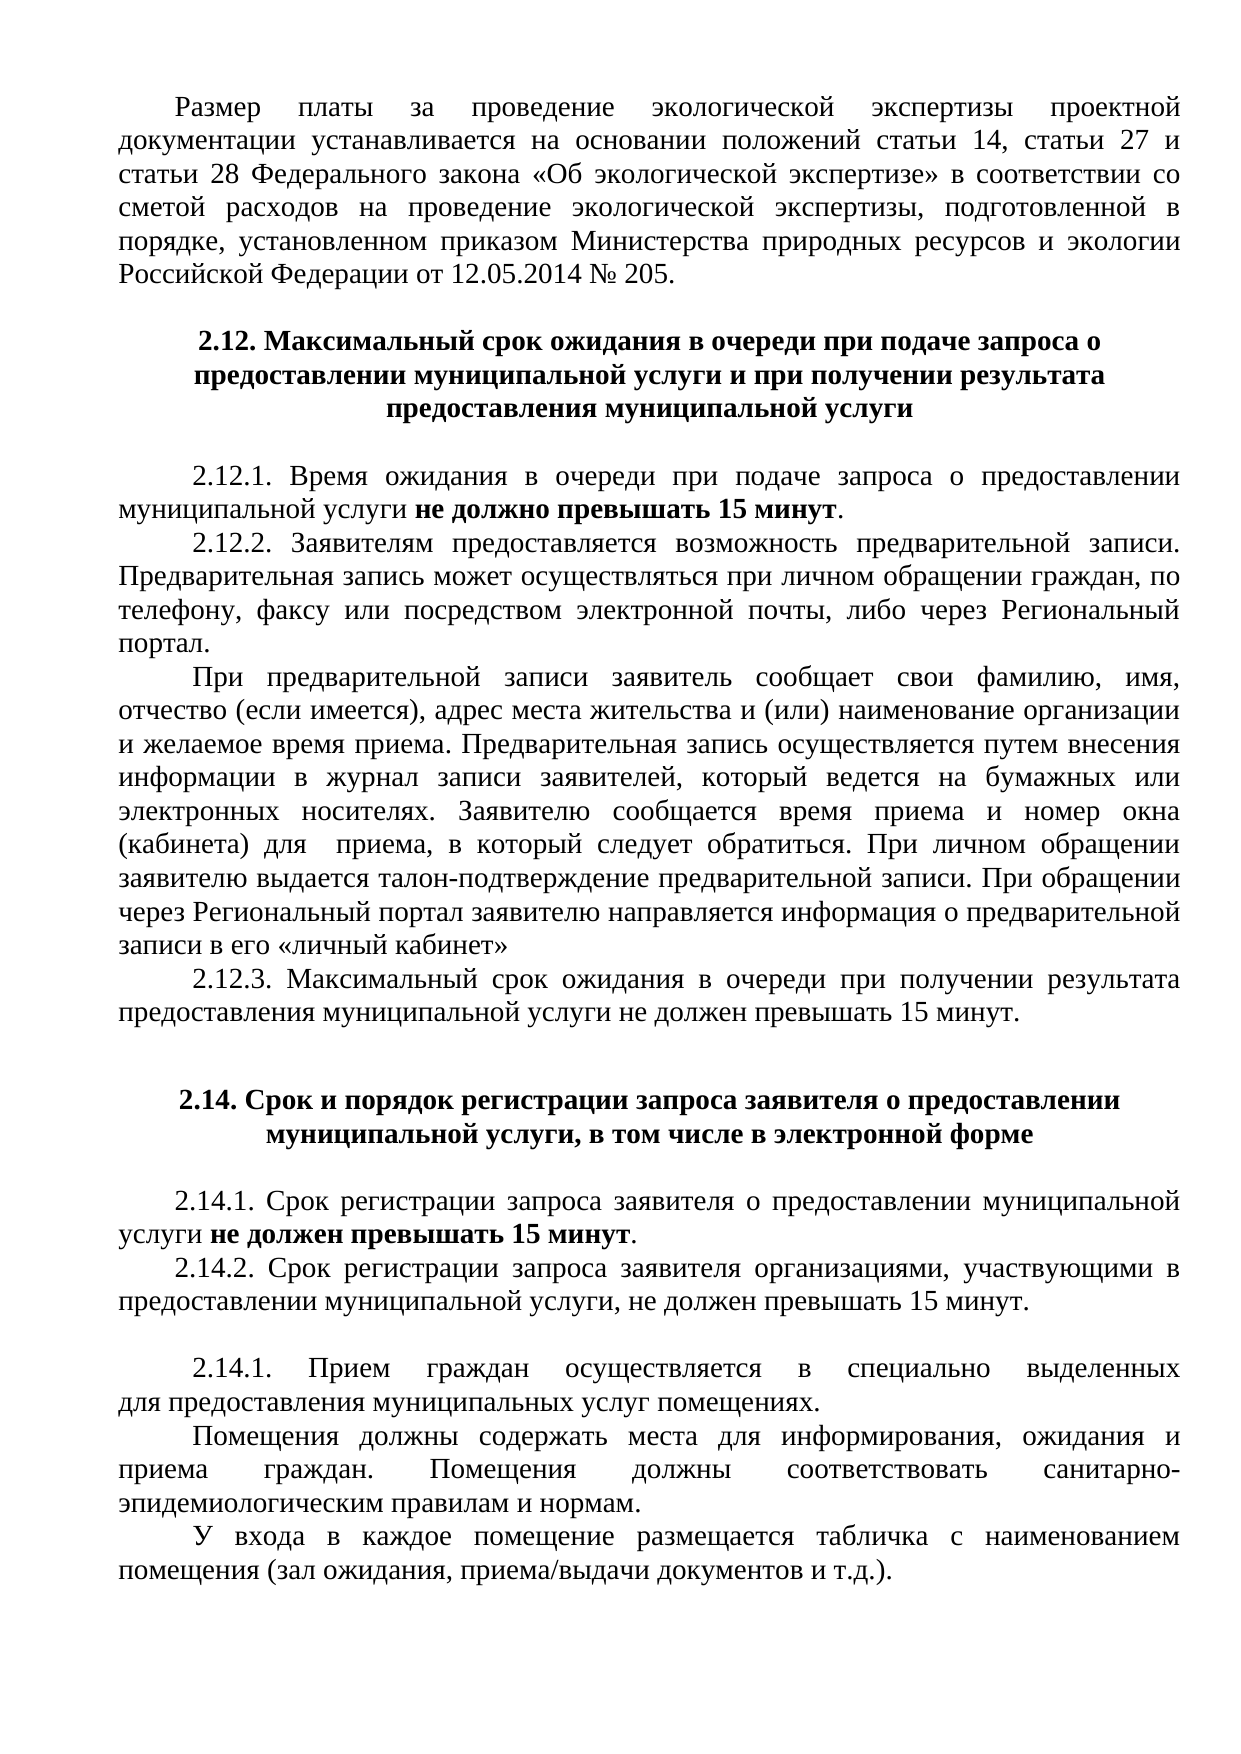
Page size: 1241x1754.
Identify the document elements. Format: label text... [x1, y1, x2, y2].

text 2.14.1. Прием граждан осуществляется в специально выделенных для предоставления муниципальных услуг помещениях. [118, 1351, 1181, 1418]
text При предварительной записи заявитель сообщает свои фамилию, имя, отчество (если имеется), адрес места жительства и (или) наименование организации и желаемое время приема. Предварительная запись осуществляется путем внесения информации в журнал записи заявителей, который ведется на бумажных или электронных носителях. Заявителю сообщается время приема и номер окна (кабинета) для приема, в который следует обратиться. При личном обращении заявителю выдается талон-подтверждение предварительной записи. При обращении через Региональный портал заявителю направляется информация о предварительной записи в его «личный кабинет» [118, 659, 1181, 961]
text 2.12.3. Максимальный срок ожидания в очереди при получении результата предоставления муниципальной услуги не должен превышать 15 минут. [118, 961, 1181, 1028]
text Размер платы за проведение экологической экспертизы проектной документации устанавливается на основании положений статьи 14, статьи 27 и статьи 28 Федерального закона «Об экологической экспертизе» в соответствии со сметой расходов на проведение экологической экспертизы, подготовленной в порядке, установленном приказом Министерства природных ресурсов и экологии Российской Федерации от 12.05.2014 № 205. [118, 89, 1181, 290]
text 2.12.1. Время ожидания в очереди при подаче запроса о предоставлении муниципальной услуги не должно превышать 15 минут. [118, 458, 1181, 525]
text 2.12. Максимальный срок ожидания в очереди при подаче запроса о предоставлении муниципальной услуги и при получении результата предоставления муниципальной услуги [118, 323, 1181, 424]
text 2.14.1. Срок регистрации запроса заявителя о предоставлении муниципальной услуги не должен превышать 15 минут. [118, 1183, 1181, 1250]
text Помещения должны содержать места для информирования, ожидания и приема граждан. Помещения должны соответствовать санитарно-эпидемиологическим правилам и нормам. [118, 1418, 1181, 1518]
text У входа в каждое помещение размещается табличка с наименованием помещения (зал ожидания, приема/выдачи документов и т.д.). [118, 1518, 1181, 1585]
text 2.12.2. Заявителям предоставляется возможность предварительной записи. Предварительная запись может осуществляться при личном обращении граждан, по телефону, факсу или посредством электронной почты, либо через Региональный портал. [118, 525, 1181, 659]
text 2.14.2. Срок регистрации запроса заявителя организациями, участвующими в предоставлении муниципальной услуги, не должен превышать 15 минут. [118, 1250, 1181, 1317]
text 2.14. Срок и порядок регистрации запроса заявителя о предоставлении муниципальной услуги, в том числе в электронной форме [118, 1082, 1181, 1149]
